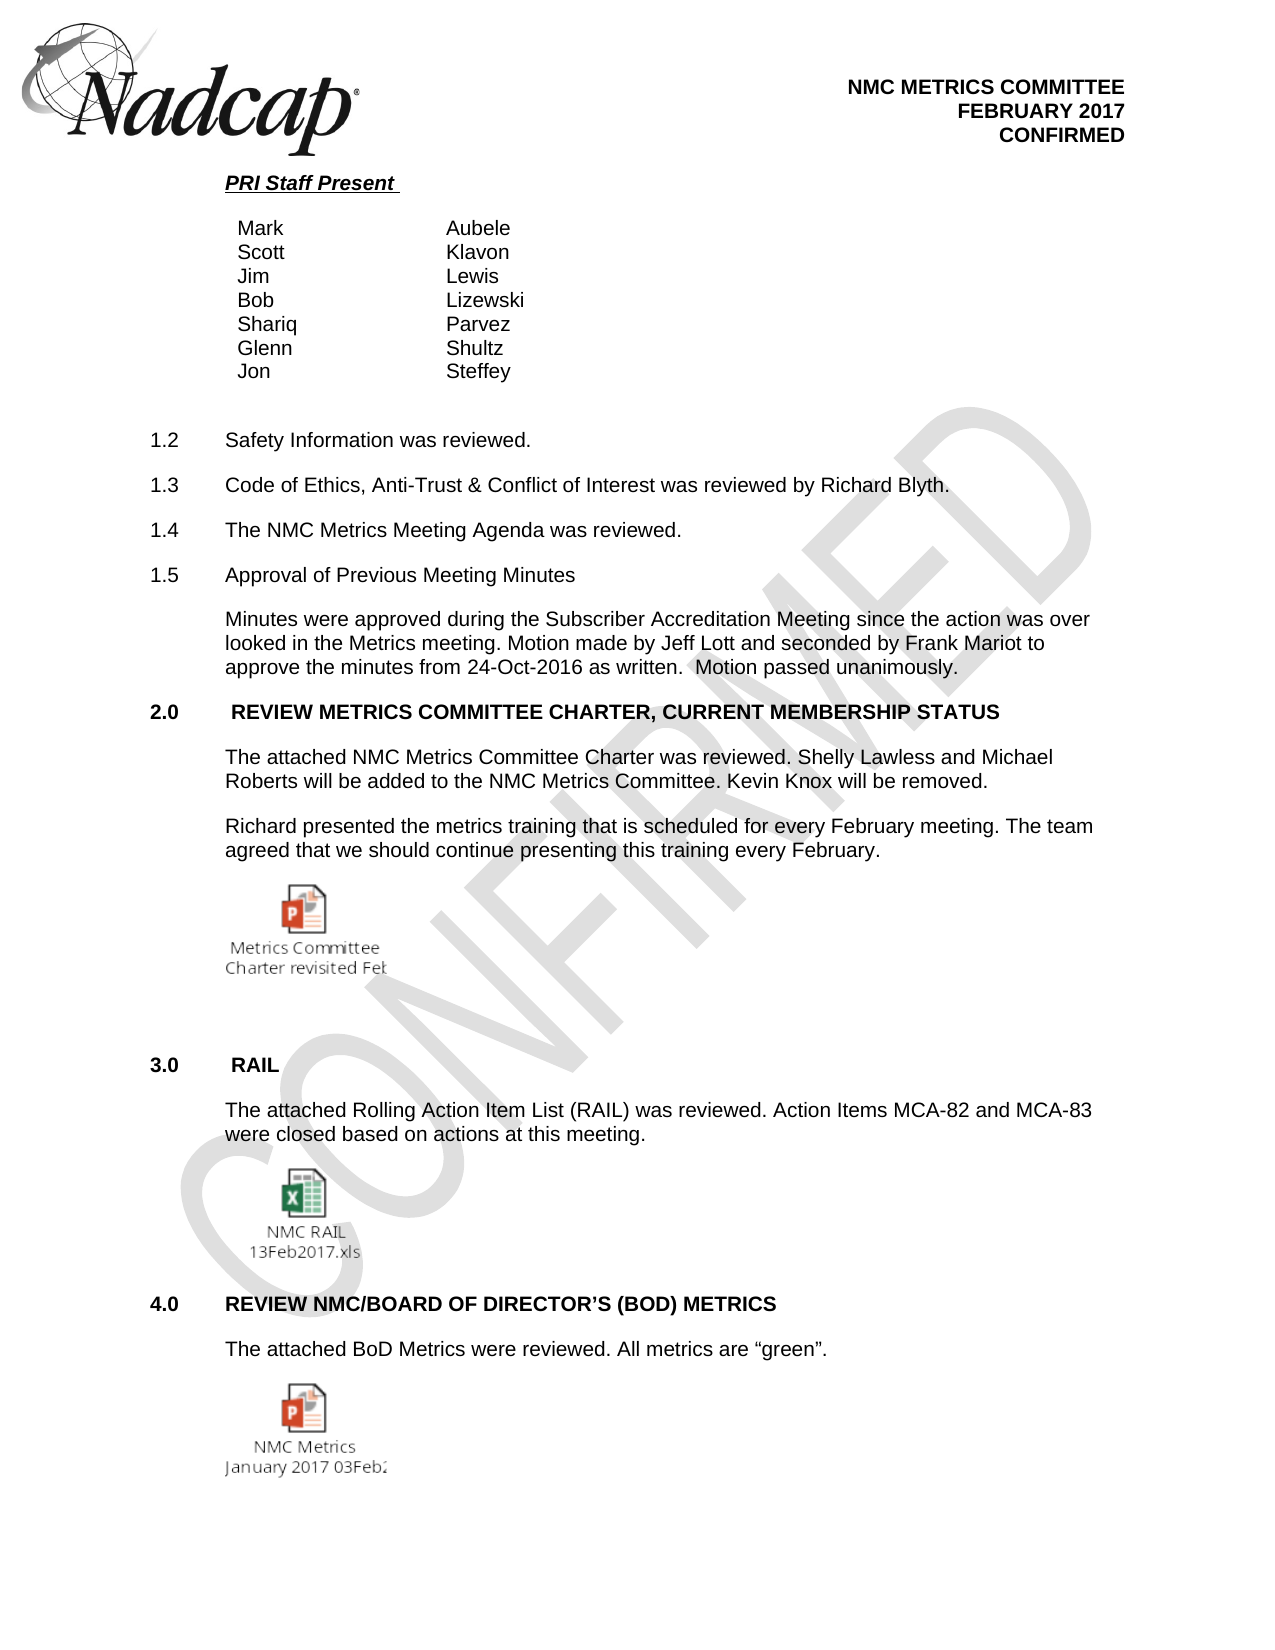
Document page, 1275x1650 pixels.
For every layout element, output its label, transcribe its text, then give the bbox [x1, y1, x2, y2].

table_cell Jim [225, 264, 434, 287]
picture [21, 23, 360, 156]
subtitle Review NMC/Board Of Director’s (BOD) Metrics [150, 1292, 1125, 1316]
table_cell Steffey [434, 359, 640, 383]
subtitle Safety Information was reviewed. [150, 428, 1125, 452]
text The attached NMC Metrics Committee Charter was reviewed. Shelly Lawless and Michael Roberts will be added to the NMC Metrics Committee. Kevin Knox will be removed. [225, 745, 1125, 793]
table_cell Klavon [434, 240, 640, 263]
table_cell Parvez [434, 311, 640, 335]
subtitle The NMC Metrics Meeting Agenda was reviewed. [150, 518, 1125, 542]
text PRI Staff Present [225, 171, 1125, 195]
text Minutes were approved during the Subscriber Accreditation Meeting since the action was over looked in the Metrics meeting. Motion made by Jeff Lott and seconded by Frank Mariot to approve the minutes from 24-Oct-2016 as written. Motion passed unanimously. [225, 607, 1125, 679]
table_header Aubele [434, 216, 640, 239]
table_cell Lewis [434, 264, 640, 287]
text The attached BoD Metrics were reviewed. All metrics are “green”. [225, 1336, 1125, 1360]
text The attached Rolling Action Item List (RAIL) was reviewed. Action Items MCA-82 and MCA-83 were closed based on actions at this meeting. [225, 1097, 1125, 1145]
table_cell Shultz [434, 335, 640, 359]
table_cell Glenn [225, 335, 434, 359]
table_cell Jon [225, 359, 434, 383]
subtitle RAIL [150, 1053, 1125, 1077]
text Richard presented the metrics training that is scheduled for every February meeting. The team agreed that we should continue presenting this training every February. [225, 813, 1125, 861]
subtitle Review Metrics Committee Charter, Current membership status [150, 700, 1125, 724]
table_cell Scott [225, 240, 434, 263]
subtitle Code of Ethics, Anti-Trust & Conflict of Interest was reviewed by Richard Blyth. [150, 473, 1125, 497]
table_cell Bob [225, 288, 434, 311]
table_cell Lizewski [434, 288, 640, 311]
table_header Mark [225, 216, 434, 239]
subtitle Approval of Previous Meeting Minutes [150, 562, 1125, 586]
table_cell Shariq [225, 311, 434, 335]
